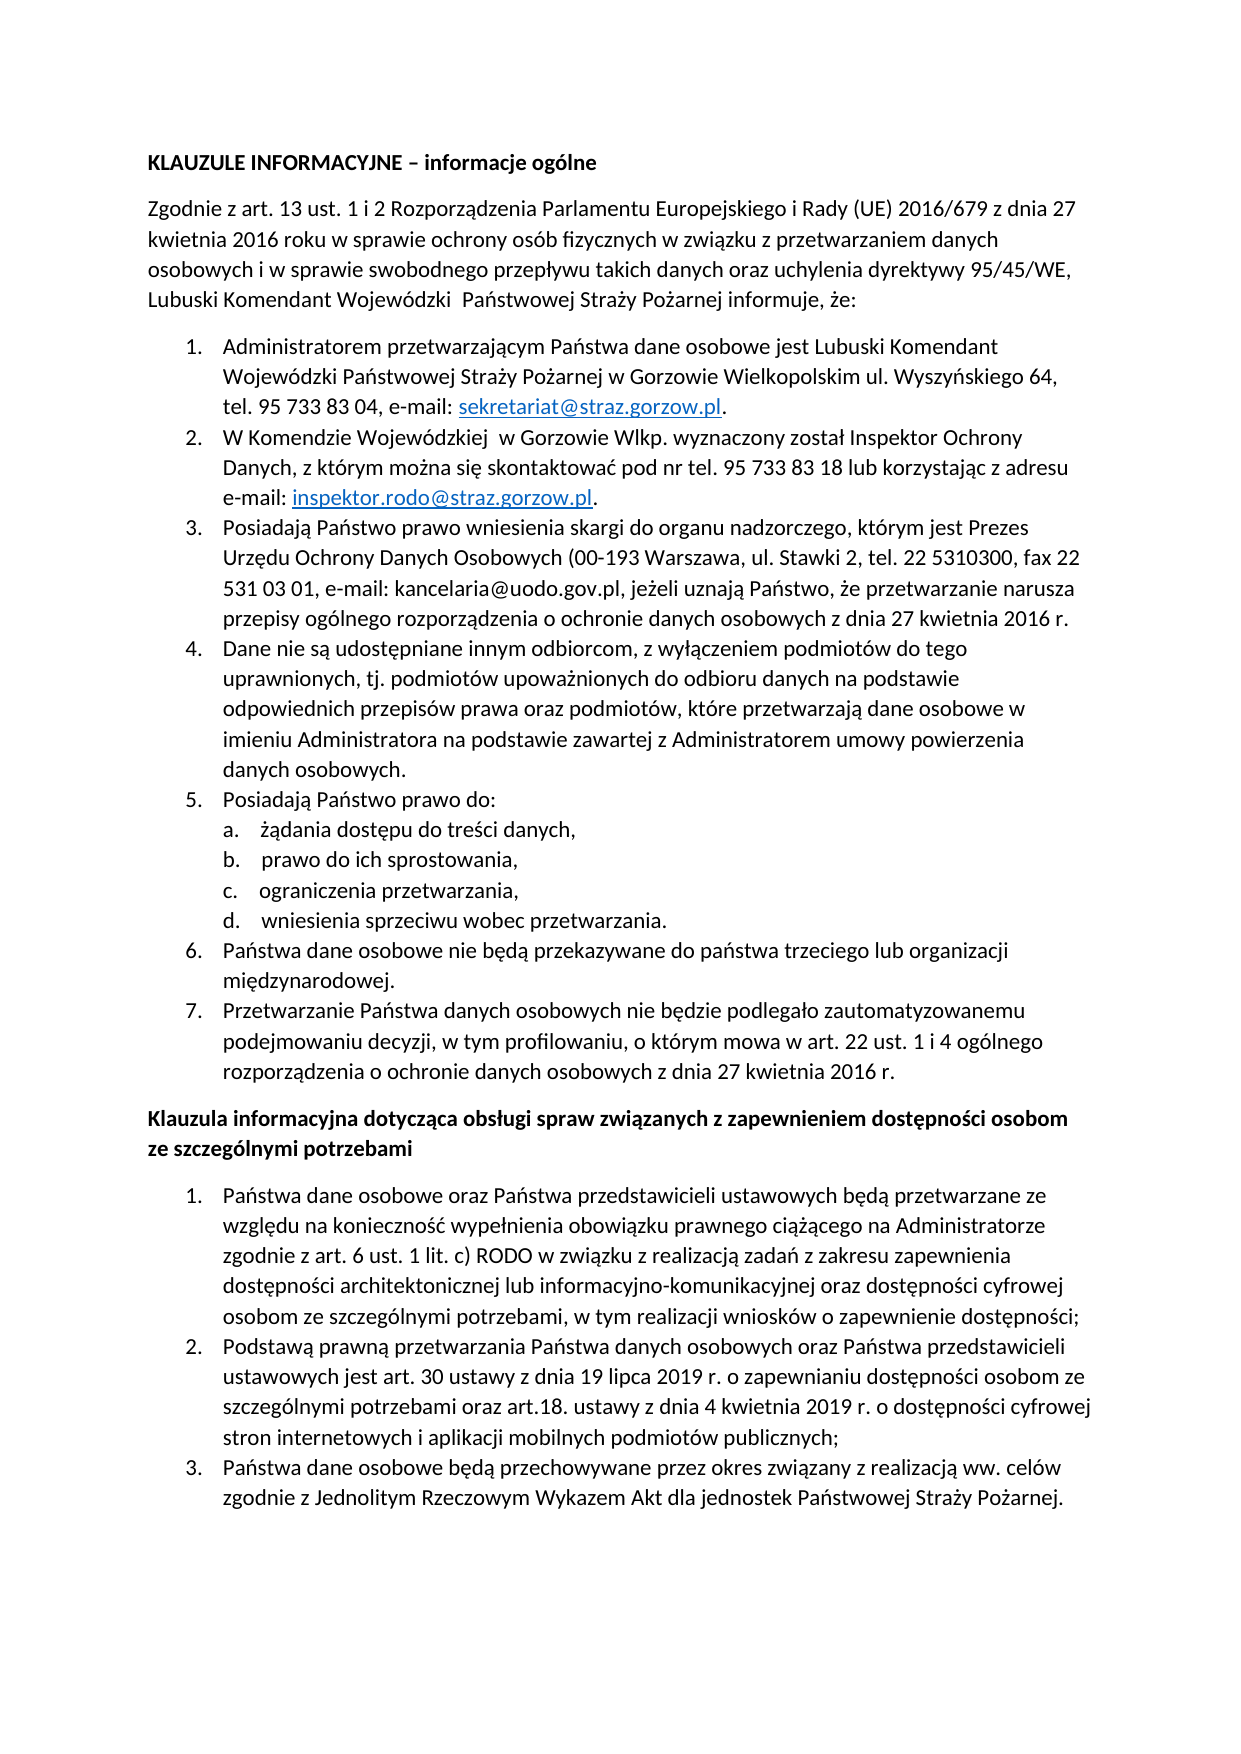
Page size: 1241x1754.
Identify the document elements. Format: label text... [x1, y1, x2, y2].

text Zgodnie z art. 13 ust. 1 i 2 Rozporządzenia Parlamentu Europejskiego i Rady (UE) 2016/679 z dnia 27 kwietnia 2016 roku w sprawie ochrony osób fizycznych w związku z przetwarzaniem danych osobowych i w sprawie swobodnego przepływu takich danych oraz uchylenia dyrektywy 95/45/WE, Lubuski Komendant Wojewódzki Państwowej Straży Pożarnej informuje, że: [148, 194, 1093, 313]
list W Komendzie Wojewódzkiej w Gorzowie Wlkp. wyznaczony został Inspektor Ochrony Danych, z którym można się skontaktować pod nr tel. 95 733 83 18 lub korzystając z adresu e-mail: inspektor.rodo@straz.gorzow.pl. [185, 423, 1093, 511]
list Państwa dane osobowe nie będą przekazywane do państwa trzeciego lub organizacji międzynarodowej. [185, 936, 1093, 994]
list Przetwarzanie Państwa danych osobowych nie będzie podlegało zautomatyzowanemu podejmowaniu decyzji, w tym profilowaniu, o którym mowa w art. 22 ust. 1 i 4 ogólnego rozporządzenia o ochronie danych osobowych z dnia 27 kwietnia 2016 r. [185, 997, 1093, 1085]
list Państwa dane osobowe oraz Państwa przedstawicieli ustawowych będą przetwarzane ze względu na konieczność wypełnienia obowiązku prawnego ciążącego na Administratorze zgodnie z art. 6 ust. 1 lit. c) RODO w związku z realizacją zadań z zakresu zapewnienia dostępności architektonicznej lub informacyjno-komunikacyjnej oraz dostępności cyfrowej osobom ze szczególnymi potrzebami, w tym realizacji wniosków o zapewnienie dostępności; [185, 1181, 1093, 1330]
text KLAUZULE INFORMACYJNE – informacje ogólne [148, 148, 1093, 176]
list Dane nie są udostępniane innym odbiorcom, z wyłączeniem podmiotów do tego uprawnionych, tj. podmiotów upoważnionych do odbioru danych na podstawie odpowiednich przepisów prawa oraz podmiotów, które przetwarzają dane osobowe w imieniu Administratora na podstawie zawartej z Administratorem umowy powierzenia danych osobowych. [185, 634, 1093, 783]
list Państwa dane osobowe będą przechowywane przez okres związany z realizacją ww. celów zgodnie z Jednolitym Rzeczowym Wykazem Akt dla jednostek Państwowej Straży Pożarnej. [185, 1453, 1093, 1511]
list Posiadają Państwo prawo do: a. żądania dostępu do treści danych, b. prawo do ich sprostowania, c. ograniczenia przetwarzania, d. wniesienia sprzeciwu wobec przetwarzania. [185, 785, 1093, 934]
list Administratorem przetwarzającym Państwa dane osobowe jest Lubuski Komendant Wojewódzki Państwowej Straży Pożarnej w Gorzowie Wielkopolskim ul. Wyszyńskiego 64, tel. 95 733 83 04, e-mail: sekretariat@straz.gorzow.pl. [185, 332, 1093, 420]
list Posiadają Państwo prawo wniesienia skargi do organu nadzorczego, którym jest Prezes Urzędu Ochrony Danych Osobowych (00-193 Warszawa, ul. Stawki 2, tel. 22 5310300, fax 22 531 03 01, e-mail: kancelaria@uodo.gov.pl, jeżeli uznają Państwo, że przetwarzanie narusza przepisy ogólnego rozporządzenia o ochronie danych osobowych z dnia 27 kwietnia 2016 r. [185, 513, 1093, 632]
list Podstawą prawną przetwarzania Państwa danych osobowych oraz Państwa przedstawicieli ustawowych jest art. 30 ustawy z dnia 19 lipca 2019 r. o zapewnianiu dostępności osobom ze szczególnymi potrzebami oraz art.18. ustawy z dnia 4 kwietnia 2019 r. o dostępności cyfrowej stron internetowych i aplikacji mobilnych podmiotów publicznych; [185, 1332, 1093, 1451]
text Klauzula informacyjna dotycząca obsługi spraw związanych z zapewnieniem dostępności osobom ze szczególnymi potrzebami [148, 1104, 1093, 1162]
